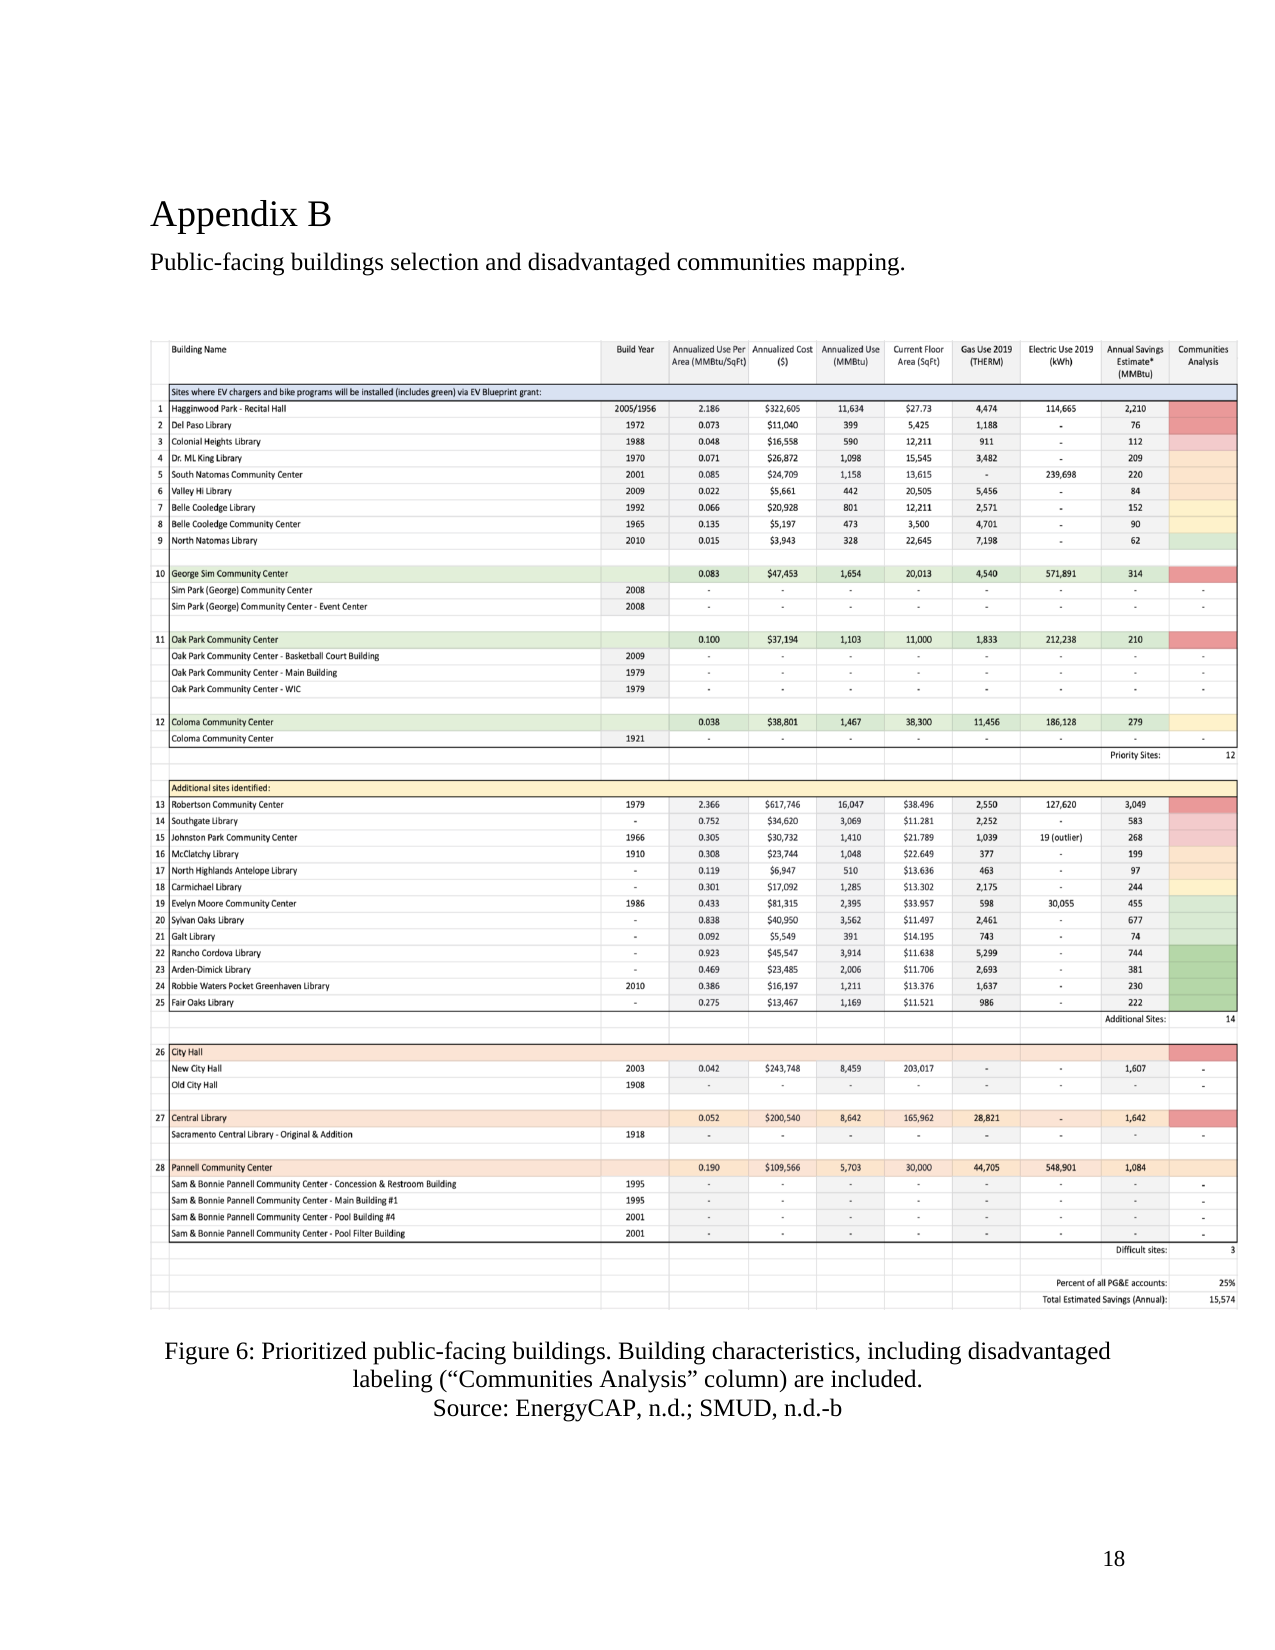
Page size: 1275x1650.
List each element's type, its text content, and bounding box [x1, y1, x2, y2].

picture [150, 340, 1239, 1310]
text Figure 6: Prioritized public-facing buildings. Building characteristics, including disadvantaged labeling (“Communities Analysis” column) are included. [150, 1336, 1125, 1393]
text Source: EnergyCAP, n.d.; SMUD, n.d.-b [150, 1393, 1125, 1422]
text Public-facing buildings selection and disadvantaged communities mapping. [150, 247, 1125, 276]
subtitle Appendix B [150, 192, 1125, 235]
